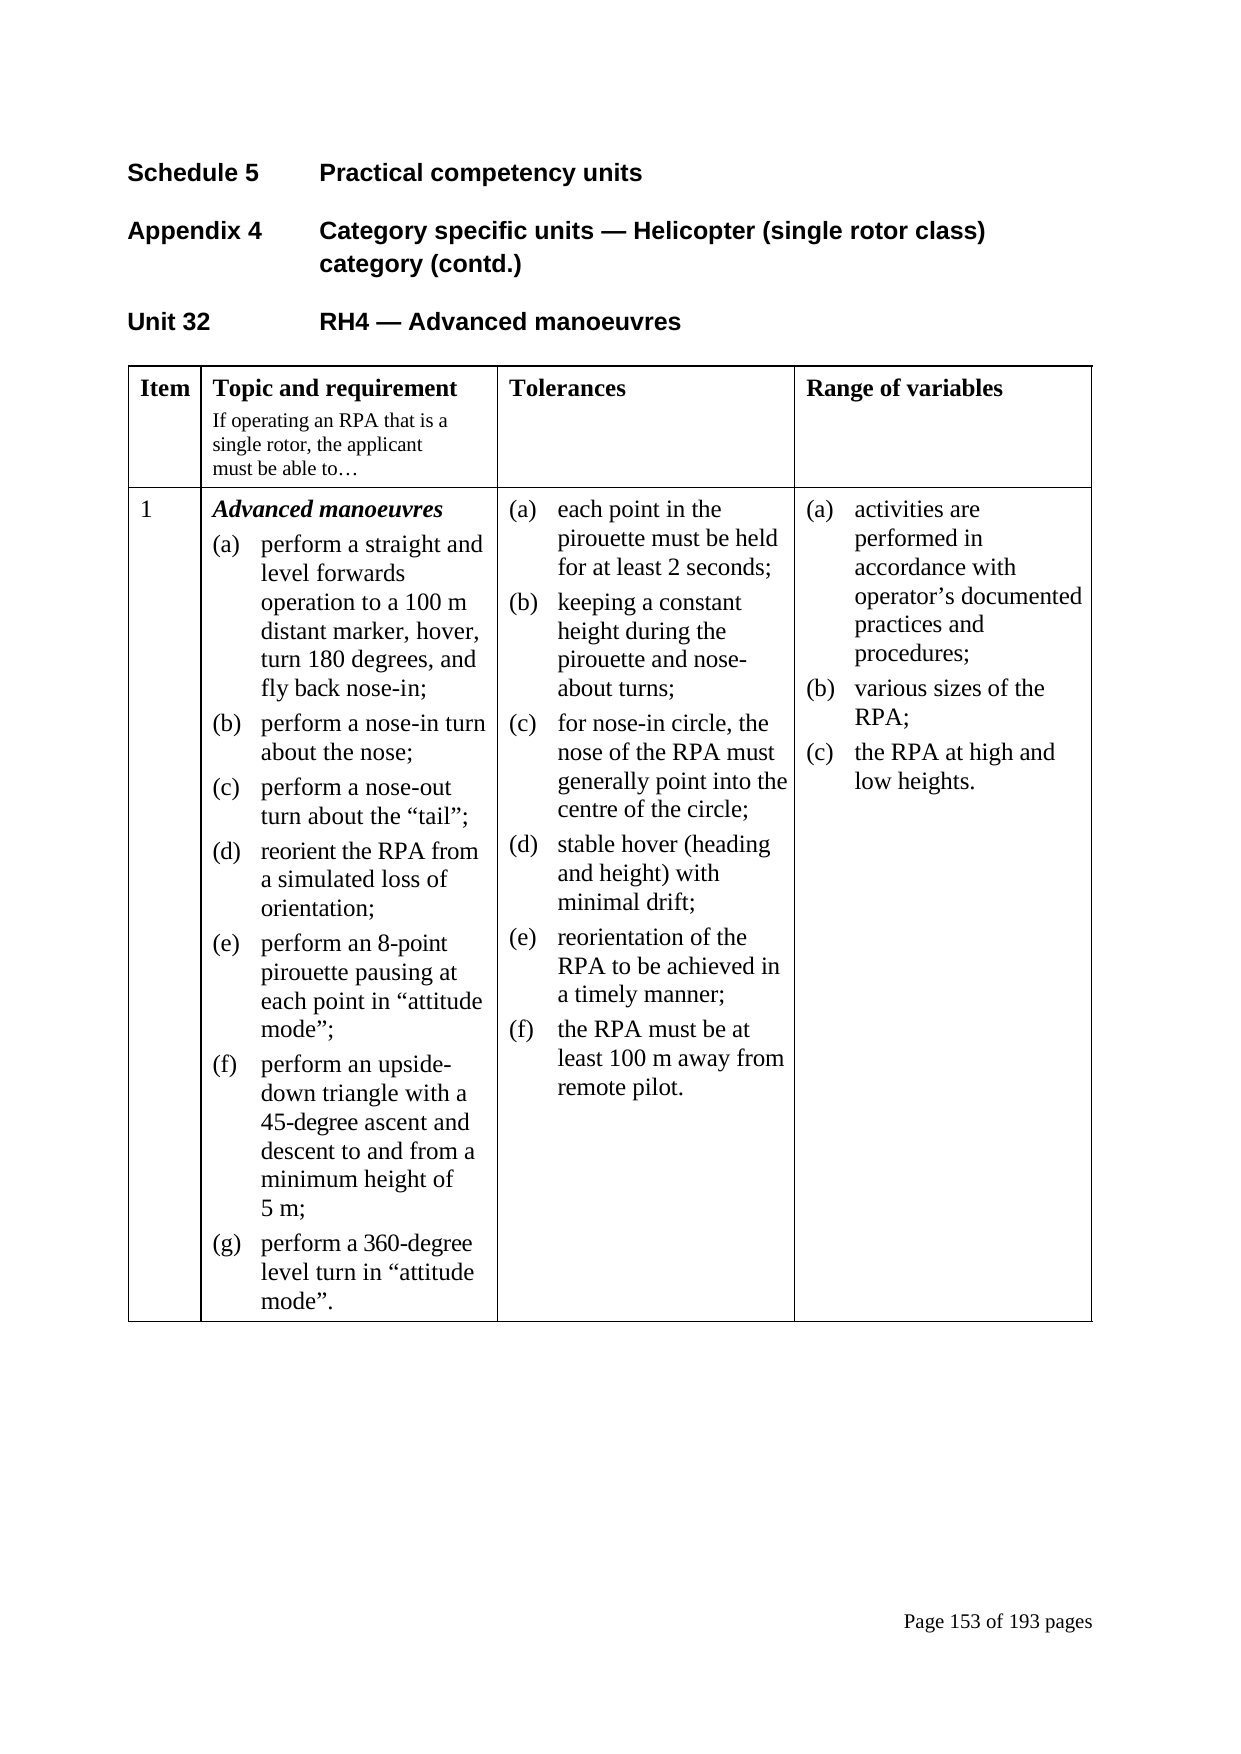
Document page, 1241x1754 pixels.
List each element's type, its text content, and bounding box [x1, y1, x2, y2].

subtitle Schedule 5 Practical competency units [127, 158, 1092, 187]
subtitle Unit 32 RH4 — Advanced manoeuvres [127, 307, 1092, 336]
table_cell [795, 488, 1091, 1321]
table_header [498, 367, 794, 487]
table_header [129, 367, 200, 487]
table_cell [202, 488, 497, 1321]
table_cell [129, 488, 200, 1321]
subtitle Appendix 4 Category specific units — Helicopter (single rotor class) category (contd.) [127, 216, 1092, 278]
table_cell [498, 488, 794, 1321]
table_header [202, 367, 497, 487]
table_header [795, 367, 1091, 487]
